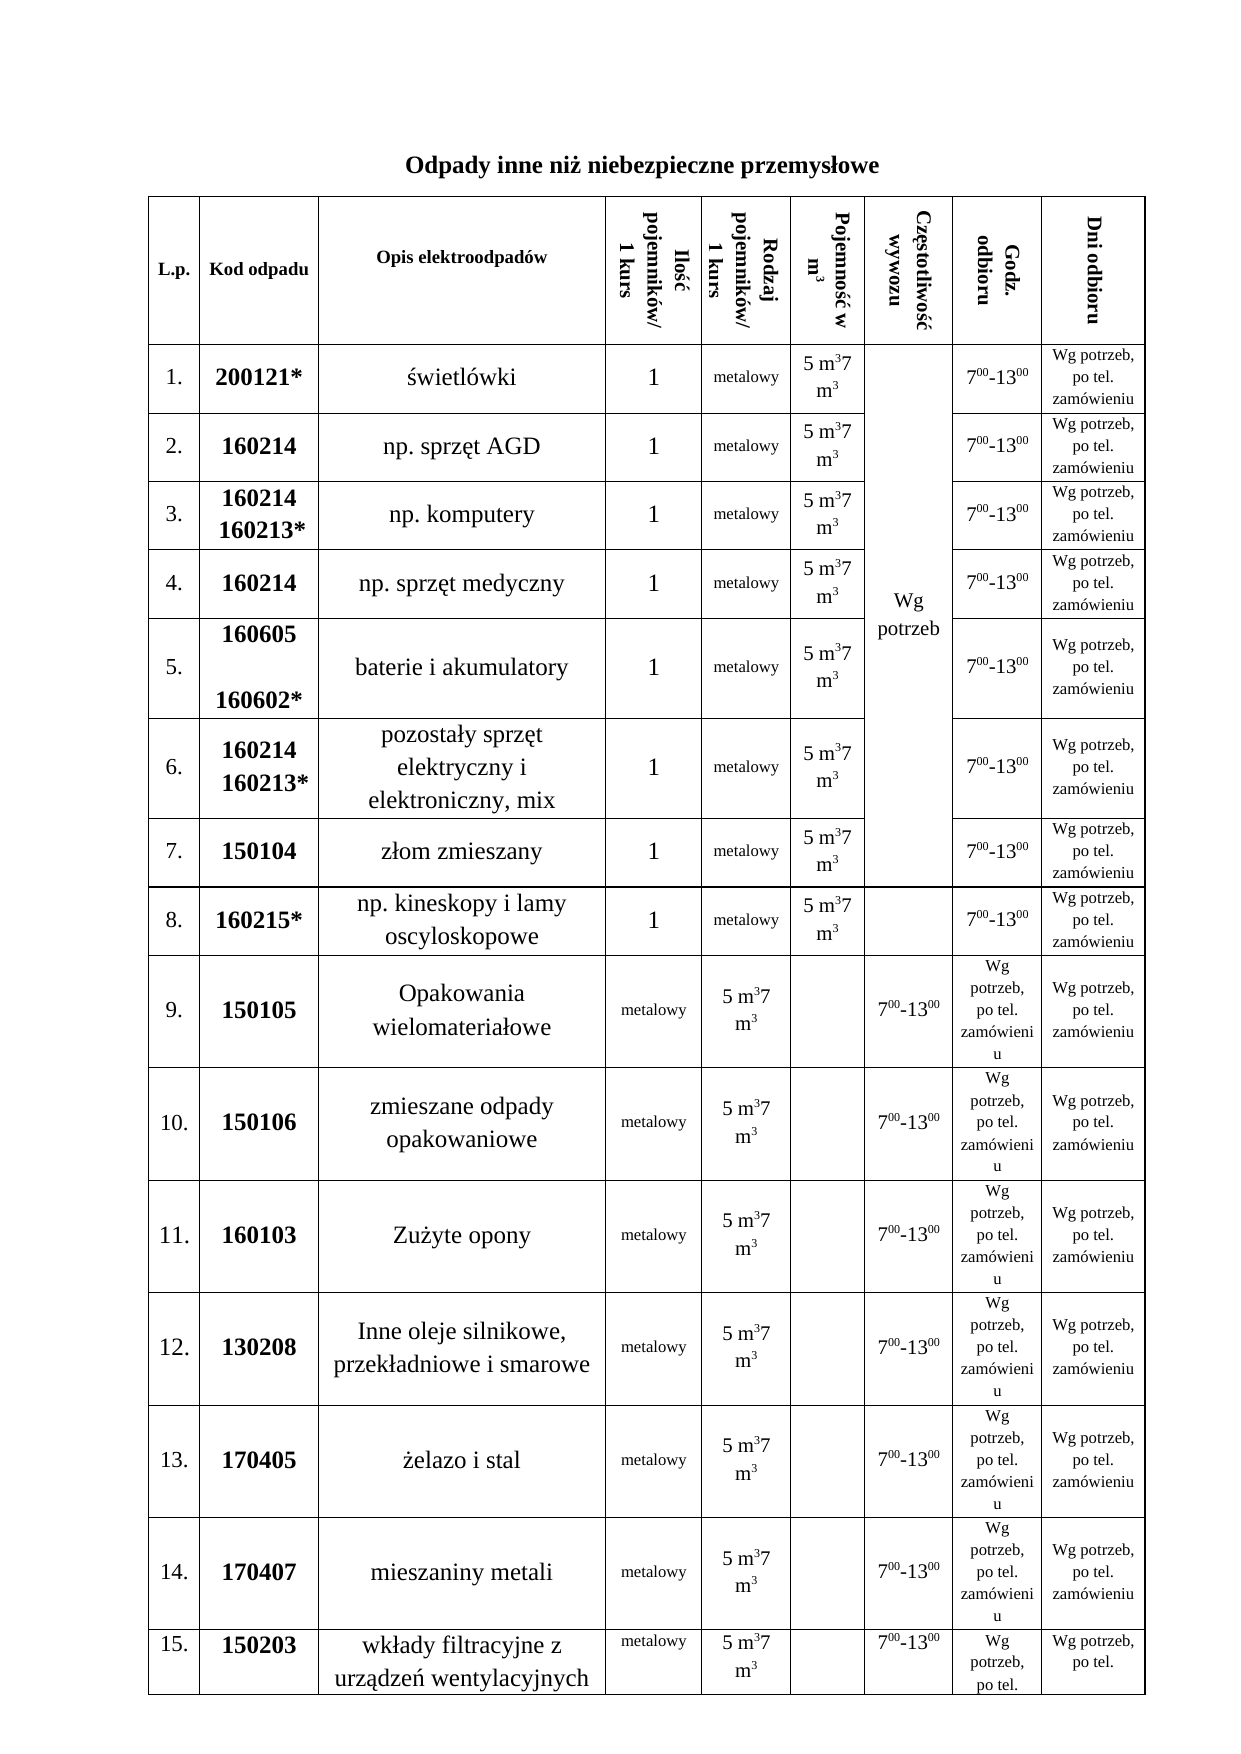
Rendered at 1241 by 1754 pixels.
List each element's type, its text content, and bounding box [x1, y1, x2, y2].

table_cell Inne oleje silnikowe, przekładniowe i smarowe [319, 1293, 605, 1404]
table_cell 700-1300 [865, 1293, 952, 1404]
table_cell żelazo i stal [319, 1406, 605, 1517]
table_cell 160214 [200, 414, 318, 481]
table_cell 5 m37 m3 [702, 956, 790, 1067]
table_cell 5 m37 m3 [702, 1518, 790, 1629]
table_header Rodzaj pojemników/ 1 kurs [702, 197, 790, 344]
table_cell 1 [606, 482, 701, 549]
table_cell 1 [606, 550, 701, 618]
table_cell Zużyte opony [319, 1181, 605, 1292]
table_cell 2. [149, 414, 199, 481]
table_cell Wg potrzeb, po tel. zamówieniu [1042, 888, 1144, 955]
table_cell metalowy [702, 888, 790, 955]
table_cell metalowy [606, 956, 701, 1067]
table_cell 4. [149, 550, 199, 618]
table_cell Wg potrzeb, po tel. zamówieniu [953, 1293, 1041, 1404]
table_cell 700-1300 [865, 1630, 952, 1693]
table_cell 700-1300 [953, 345, 1041, 412]
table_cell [1042, 1518, 1144, 1629]
table_cell metalowy [606, 1181, 701, 1292]
table_cell metalowy [606, 1068, 701, 1180]
table_cell 5 m37 m3 [791, 345, 864, 412]
table_cell Wg potrzeb, po tel. zamówieniu [953, 1068, 1041, 1180]
table_cell Wg potrzeb, po tel. zamówieniu [1042, 719, 1144, 818]
table_cell 700-1300 [953, 482, 1041, 549]
table_header Godz. odbioru [953, 197, 1041, 344]
table_cell 15. [149, 1630, 199, 1693]
table_cell Wg potrzeb, po tel. zamówieniu [1042, 482, 1144, 549]
table_cell złom zmieszany [319, 819, 605, 886]
table_cell 160103 [200, 1181, 318, 1292]
table_cell 200121* [200, 345, 318, 412]
table_cell 700-1300 [953, 719, 1041, 818]
table_cell Wg potrzeb, po tel. zamówieniu [1042, 345, 1144, 412]
table_cell 9. [149, 956, 199, 1067]
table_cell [953, 1630, 1041, 1693]
table_cell np. komputery [319, 482, 605, 549]
table_cell świetlówki [319, 345, 605, 412]
table_cell 11. [149, 1181, 199, 1292]
table_cell 160214 160213* [200, 482, 318, 549]
table_cell 5 m37 m3 [702, 1406, 790, 1517]
table_cell metalowy [702, 619, 790, 718]
table_cell 14. [149, 1518, 199, 1629]
table_cell metalowy [606, 1630, 701, 1693]
table_cell 5 m37 m3 [702, 1630, 790, 1693]
table_cell 5 m37 m3 [702, 1068, 790, 1180]
table_header L.p. [149, 197, 199, 344]
table_cell metalowy [702, 482, 790, 549]
table_cell 5 m37 m3 [791, 819, 864, 886]
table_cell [953, 1518, 1041, 1629]
table_cell Wg potrzeb, po tel. zamówieniu [1042, 1293, 1144, 1404]
table_cell 5. [149, 619, 199, 718]
table_cell 10. [149, 1068, 199, 1180]
table_cell 1. [149, 345, 199, 412]
table_cell Wg potrzeb, po tel. zamówieniu [953, 1181, 1041, 1292]
table_cell baterie i akumulatory [319, 619, 605, 718]
table_cell 700-1300 [865, 1406, 952, 1517]
table_cell 6. [149, 719, 199, 818]
table_cell Wg potrzeb, po tel. zamówieniu [1042, 1181, 1144, 1292]
table_cell 700-1300 [865, 1181, 952, 1292]
table_cell 1 [606, 819, 701, 886]
table_cell 700-1300 [953, 819, 1041, 886]
table_cell metalowy [702, 719, 790, 818]
table_cell Wg potrzeb, po tel. zamówieniu [1042, 619, 1144, 718]
table_cell 700-1300 [953, 414, 1041, 481]
table_cell 150106 [200, 1068, 318, 1180]
table_cell 160605 160602* [200, 619, 318, 718]
table_header Kod odpadu [200, 197, 318, 344]
table_header Opis elektroodpadów [319, 197, 605, 344]
table_cell pozostały sprzęt elektryczny i elektroniczny, mix [319, 719, 605, 818]
table_cell [791, 956, 864, 1067]
table_cell 150203 [200, 1630, 318, 1693]
table_cell 700-1300 [865, 1518, 952, 1629]
table_cell Wg potrzeb [865, 345, 952, 886]
table_cell Wg potrzeb, po tel. zamówieniu [1042, 819, 1144, 886]
table_cell 5 m37 m3 [791, 619, 864, 718]
table_cell 5 m37 m3 [702, 1181, 790, 1292]
table_cell 170405 [200, 1406, 318, 1517]
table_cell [1042, 1630, 1144, 1693]
table_header Częstotliwość wywozu [865, 197, 952, 344]
table_cell 160214 [200, 550, 318, 618]
table_cell [791, 1068, 864, 1180]
table_cell [791, 1630, 864, 1693]
table_cell np. sprzęt AGD [319, 414, 605, 481]
table_cell 3. [149, 482, 199, 549]
table_cell 170407 [200, 1518, 318, 1629]
table_cell 13. [149, 1406, 199, 1517]
table_cell 1 [606, 414, 701, 481]
table_header Ilość pojemników/ 1 kurs [606, 197, 701, 344]
table_cell 700-1300 [953, 888, 1041, 955]
table_cell [791, 1406, 864, 1517]
table_cell 700-1300 [865, 1068, 952, 1180]
table_cell [791, 1181, 864, 1292]
table_cell metalowy [606, 1293, 701, 1404]
table_cell Wg potrzeb, po tel. zamówieniu [1042, 414, 1144, 481]
table_cell Wg potrzeb, po tel. zamówieniu [953, 1406, 1041, 1517]
table_cell metalowy [702, 414, 790, 481]
table_header Dni odbioru [1042, 197, 1144, 344]
table_cell 5 m37 m3 [791, 719, 864, 818]
table_cell 1 [606, 619, 701, 718]
table_cell Wg potrzeb, po tel. zamówieniu [1042, 1406, 1144, 1517]
table_cell metalowy [702, 345, 790, 412]
table_cell 160215* [200, 888, 318, 955]
table_cell [865, 888, 952, 955]
table_cell [791, 1293, 864, 1404]
table_cell 1 [606, 888, 701, 955]
table_cell 150104 [200, 819, 318, 886]
table_cell 5 m37 m3 [791, 414, 864, 481]
table_cell Wg potrzeb, po tel. zamówieniu [953, 956, 1041, 1067]
table_cell 5 m37 m3 [791, 888, 864, 955]
table_cell 700-1300 [865, 956, 952, 1067]
table_cell np. sprzęt medyczny [319, 550, 605, 618]
table_cell Opakowania wielomateriałowe [319, 956, 605, 1067]
table_cell metalowy [702, 819, 790, 886]
table_cell 130208 [200, 1293, 318, 1404]
table_cell 5 m37 m3 [791, 550, 864, 618]
table_cell np. kineskopy i lamy oscyloskopowe [319, 888, 605, 955]
table_cell 8. [149, 888, 199, 955]
table_header Pojemność w m3 [791, 197, 864, 344]
table_cell 150105 [200, 956, 318, 1067]
table_cell Wg potrzeb, po tel. zamówieniu [1042, 1068, 1144, 1180]
table_cell 160214 160213* [200, 719, 318, 818]
text Odpady inne niż niebezpieczne przemysłowe [192, 150, 1092, 179]
table_cell 5 m37 m3 [791, 482, 864, 549]
table_cell 700-1300 [953, 619, 1041, 718]
table_cell zmieszane odpady opakowaniowe [319, 1068, 605, 1180]
table_cell metalowy [606, 1406, 701, 1517]
table_cell metalowy [702, 550, 790, 618]
table_cell 1 [606, 345, 701, 412]
table_cell 700-1300 [953, 550, 1041, 618]
table_cell [791, 1518, 864, 1629]
table_cell metalowy [606, 1518, 701, 1629]
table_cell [319, 1630, 605, 1693]
table_cell mieszaniny metali [319, 1518, 605, 1629]
table_cell 7. [149, 819, 199, 886]
table_cell 1 [606, 719, 701, 818]
table_cell Wg potrzeb, po tel. zamówieniu [1042, 550, 1144, 618]
table_cell 5 m37 m3 [702, 1293, 790, 1404]
table_cell 12. [149, 1293, 199, 1404]
table_cell Wg potrzeb, po tel. zamówieniu [1042, 956, 1144, 1067]
